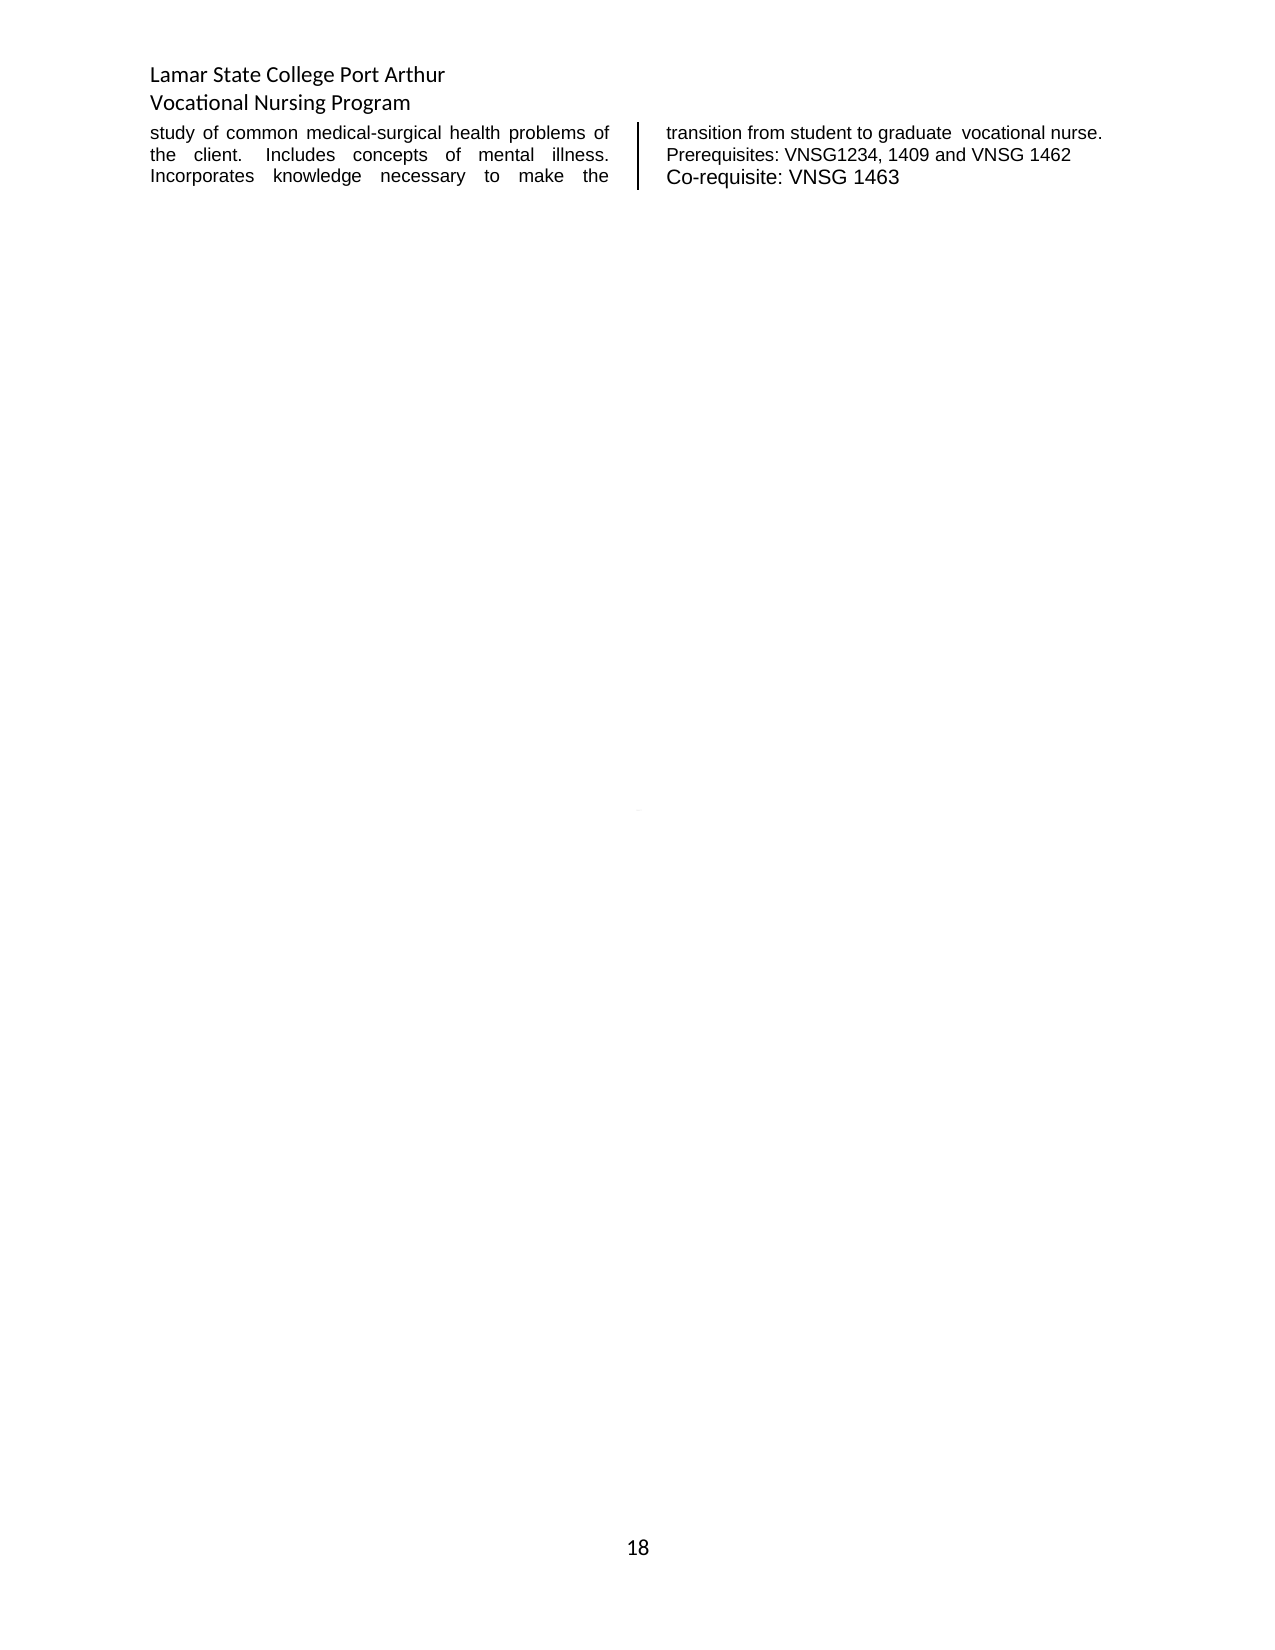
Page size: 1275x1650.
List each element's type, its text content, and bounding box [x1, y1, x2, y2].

text Prerequisites: VNSG1234, 1409 and VNSG 1462 [666, 143, 1125, 165]
text Co-requisite: VNSG 1463 [666, 165, 1125, 189]
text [666, 122, 1125, 143]
